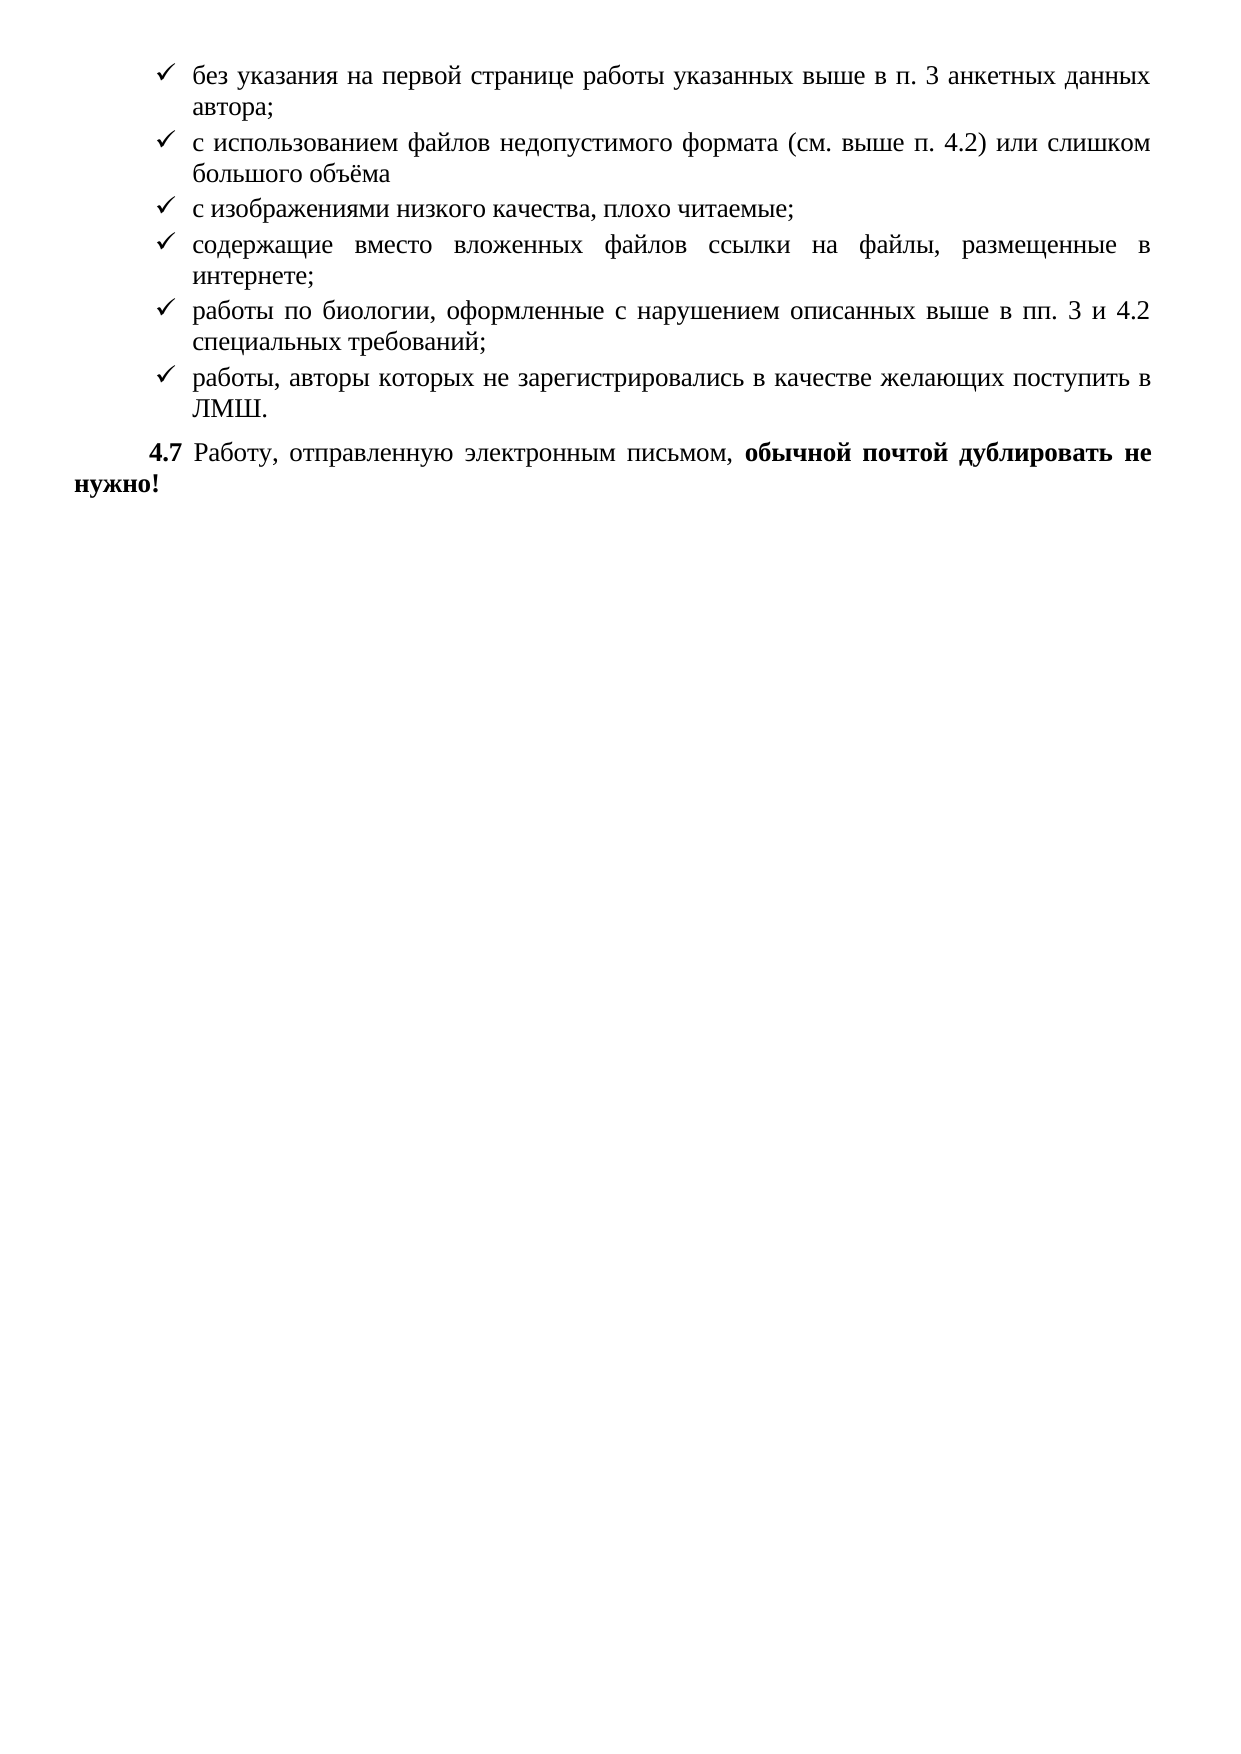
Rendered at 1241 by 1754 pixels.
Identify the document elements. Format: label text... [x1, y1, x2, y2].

text 4.7 Работу, отправленную электронным письмом, обычной почтой дублировать не нужно! [74, 436, 1152, 498]
list содержащие вместо вложенных файлов ссылки на файлы, размещенные в интернете; [154, 228, 1152, 290]
list с изображениями низкого качества, плохо читаемые; [154, 192, 1152, 223]
list без указания на первой странице работы указанных выше в п. 3 анкетных данных автора; [154, 59, 1152, 122]
list работы, авторы которых не зарегистрировались в качестве желающих поступить в ЛМШ. [154, 361, 1152, 423]
list с использованием файлов недопустимого формата (см. выше п. 4.2) или слишком большого объёма [154, 126, 1152, 188]
list работы по биологии, оформленные с нарушением описанных выше в пп. 3 и 4.2 специальных требований; [154, 294, 1152, 357]
